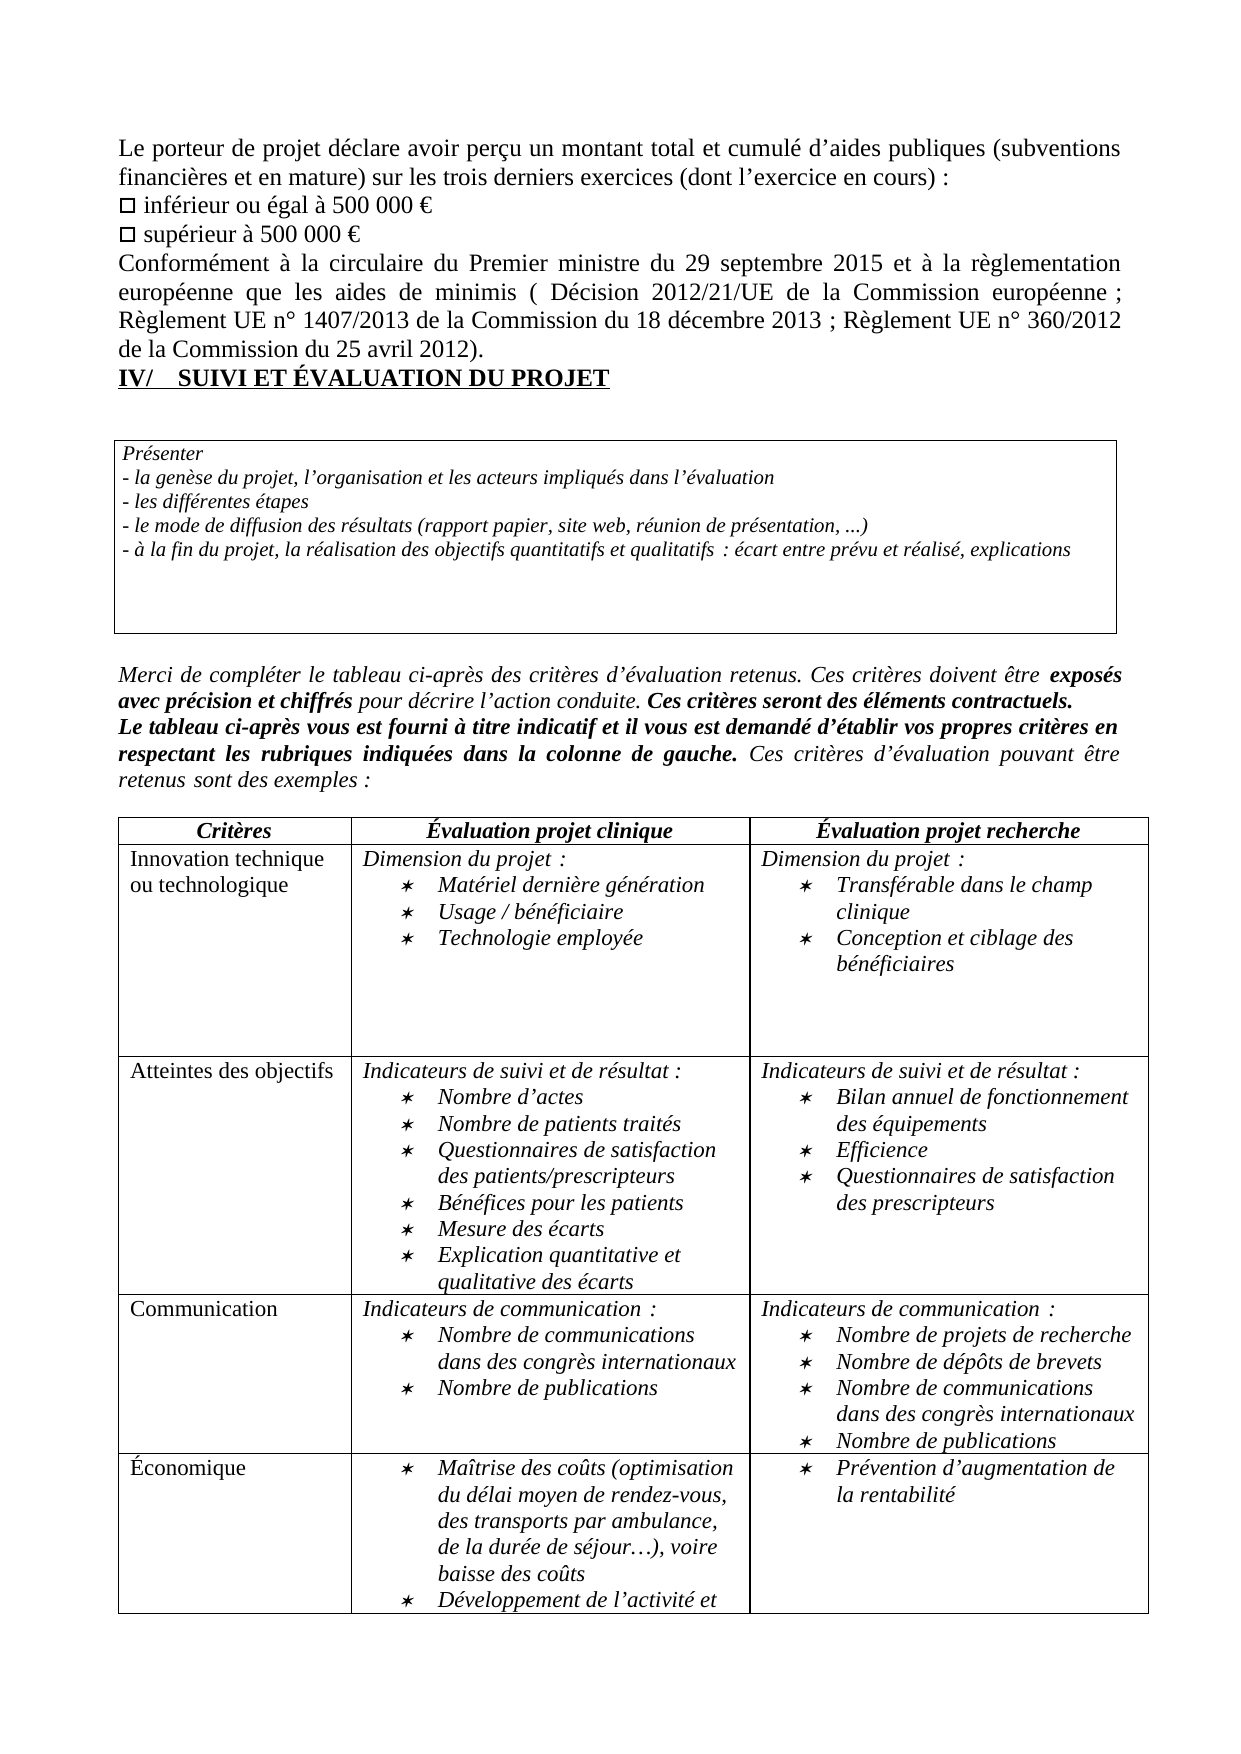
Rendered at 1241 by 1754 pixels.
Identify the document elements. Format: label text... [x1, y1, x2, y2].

table_cell Indicateurs de communication : Nombre de communications dans des congrès internationaux Nombre de publications [352, 1295, 749, 1453]
table_header Critères [119, 818, 351, 844]
text Merci de compléter le tableau ci-après des critères d’évaluation retenus. Ces critères doivent être exposés avec précision et chiffrés pour décrire l’action conduite. Ces critères seront des éléments contractuels. [118, 661, 1122, 713]
table_cell Indicateurs de suivi et de résultat : Bilan annuel de fonctionnement des équipements Efficience Questionnaires de satisfaction des prescripteurs [751, 1057, 1148, 1294]
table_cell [751, 1454, 1148, 1612]
table_header Présenter - la genèse du projet, l’organisation et les acteurs impliqués dans l’évaluation - les différentes étapes - le mode de diffusion des résultats (rapport papier, site web, réunion de présentation, ...) - à la fin du projet, la réalisation des objectifs quantitatifs et qualitatifs : écart entre prévu et réalisé, explications [115, 441, 1116, 633]
text inférieur ou égal à 500 000 € [118, 190, 1122, 219]
text Le porteur de projet déclare avoir perçu un montant total et cumulé d’aides publiques (subventions financières et en mature) sur les trois derniers exercices (dont l’exercice en cours) : [118, 133, 1122, 190]
table_header Évaluation projet recherche [751, 818, 1148, 844]
table_cell Dimension du projet : Matériel dernière génération Usage / bénéficiaire Technologie employée [352, 845, 749, 1056]
text IV/ suivi et évaluation du projet [118, 363, 1122, 392]
text Le tableau ci-après vous est fourni à titre indicatif et il vous est demandé d’établir vos propres critères en respectant les rubriques indiquées dans la colonne de gauche. Ces critères d’évaluation pouvant être retenus sont des exemples : [118, 713, 1122, 792]
text Conformément à la circulaire du Premier ministre du 29 septembre 2015 et à la règlementation européenne que les aides de minimis ( Décision 2012/21/UE de la Commission européenne ; Règlement UE n° 1407/2013 de la Commission du 18 décembre 2013 ; Règlement UE n° 360/2012 de la Commission du 25 avril 2012). [118, 248, 1122, 363]
table_header Évaluation projet clinique [352, 818, 749, 844]
table_cell Dimension du projet : Transférable dans le champ clinique Conception et ciblage des bénéficiaires [751, 845, 1148, 1056]
table_cell Communication [119, 1295, 351, 1453]
table_cell Indicateurs de communication : Nombre de projets de recherche Nombre de dépôts de brevets Nombre de communications dans des congrès internationaux Nombre de publications [751, 1295, 1148, 1453]
text supérieur à 500 000 € [118, 219, 1122, 248]
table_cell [352, 1454, 749, 1612]
table_cell Indicateurs de suivi et de résultat : Nombre d’actes Nombre de patients traités Questionnaires de satisfaction des patients/prescripteurs Bénéfices pour les patients Mesure des écarts Explication quantitative et qualitative des écarts [352, 1057, 749, 1294]
table_cell Atteintes des objectifs [119, 1057, 351, 1294]
table_cell Économique [119, 1454, 351, 1612]
table_cell Innovation technique ou technologique [119, 845, 351, 1056]
